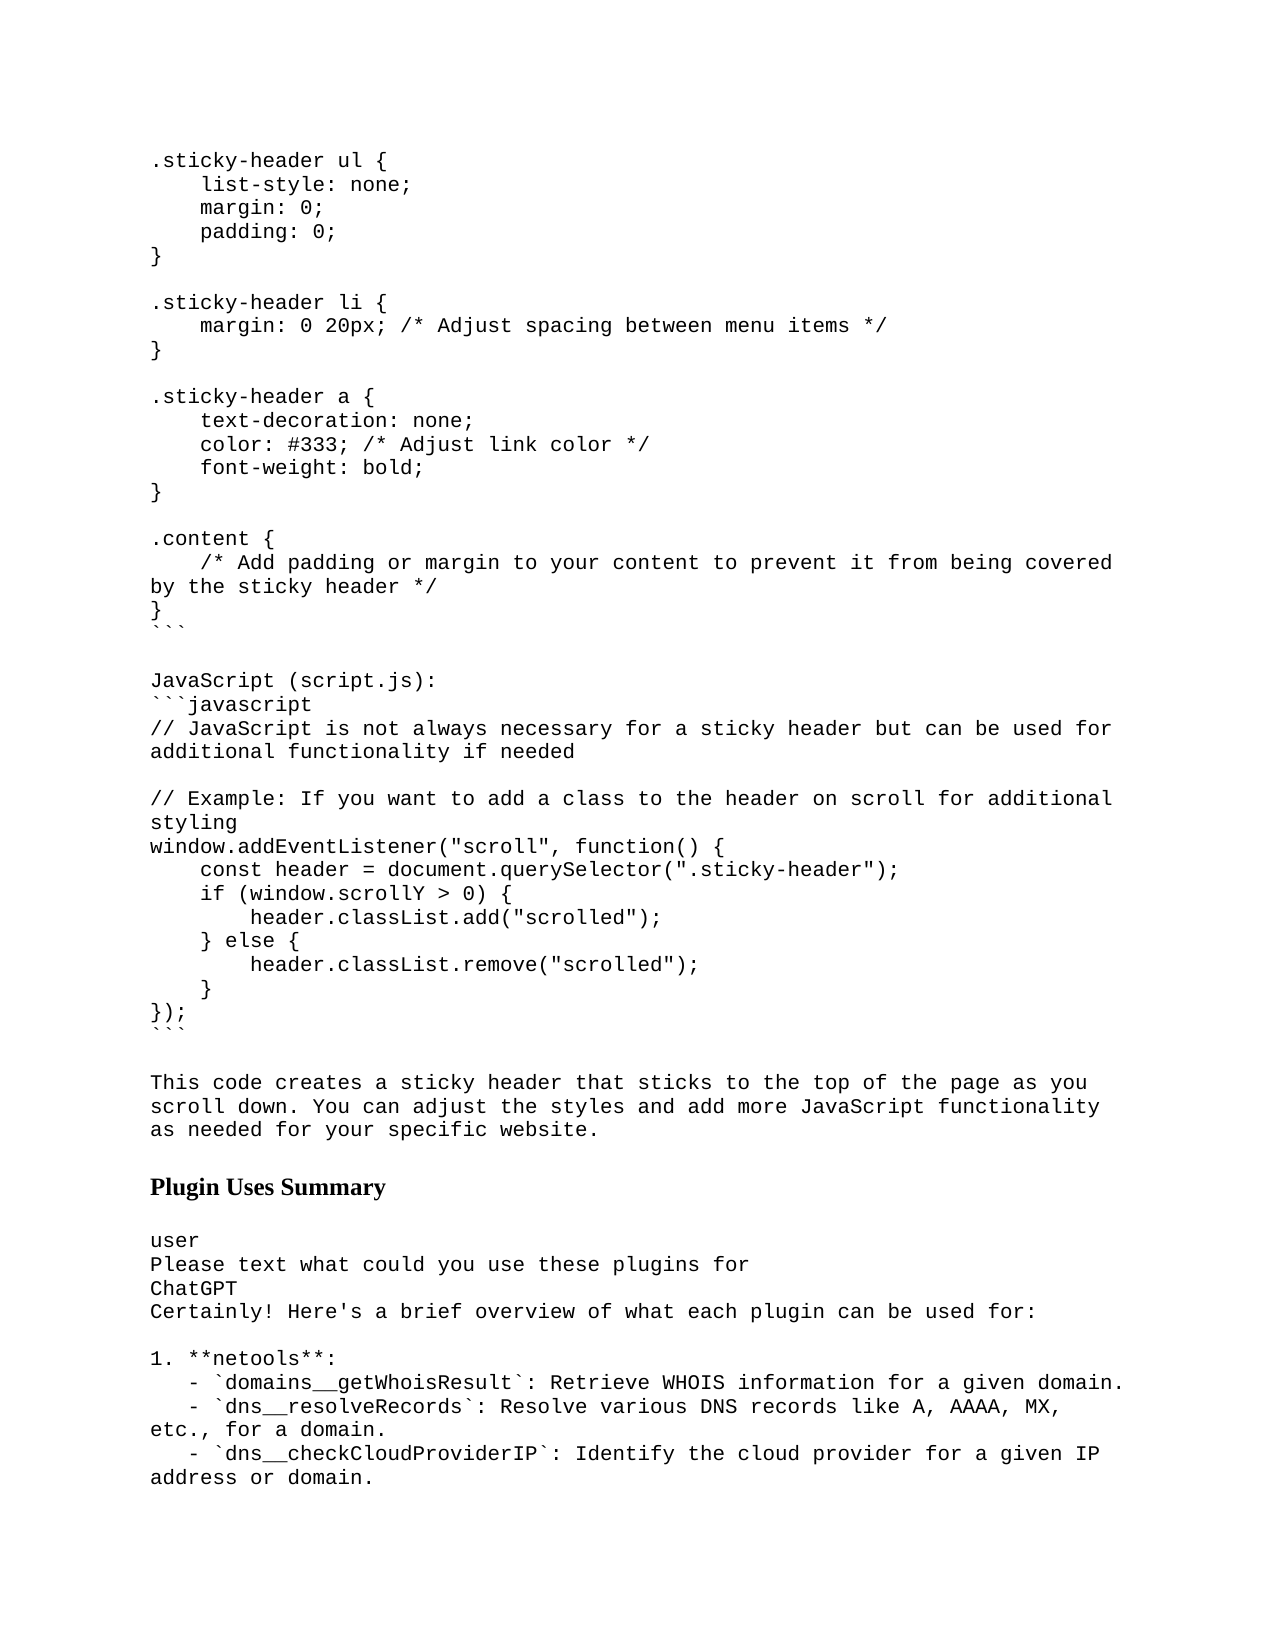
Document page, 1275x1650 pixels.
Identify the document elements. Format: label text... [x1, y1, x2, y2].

text ``` [150, 1025, 1125, 1048]
text header.classList.add("scrolled"); [150, 907, 1125, 930]
text } [150, 978, 1125, 1001]
text margin: 0 20px; /* Adjust spacing between menu items */ [150, 316, 1125, 339]
text Please text what could you use these plugins for [150, 1254, 1125, 1277]
text /* Add padding or margin to your content to prevent it from being covered by the sticky header */ [150, 552, 1125, 599]
text Plugin Uses Summary [150, 1172, 1125, 1201]
text This code creates a sticky header that sticks to the top of the page as you scroll down. You can adjust the styles and add more JavaScript functionality as needed for your specific website. [150, 1072, 1125, 1143]
text margin: 0; [150, 197, 1125, 221]
text .sticky-header a { [150, 386, 1125, 410]
text - `dns__checkCloudProviderIP`: Identify the cloud provider for a given IP address or domain. [150, 1443, 1125, 1490]
text } [150, 244, 1125, 268]
text Certainly! Here's a brief overview of what each plugin can be used for: [150, 1301, 1125, 1325]
text .sticky-header li { [150, 292, 1125, 316]
text text-decoration: none; [150, 410, 1125, 434]
text } [150, 339, 1125, 363]
text ```javascript [150, 694, 1125, 717]
text font-weight: bold; [150, 457, 1125, 481]
text window.addEventListener("scroll", function() { [150, 836, 1125, 859]
text // JavaScript is not always necessary for a sticky header but can be used for additional functionality if needed [150, 717, 1125, 765]
text }); [150, 1001, 1125, 1025]
text - `domains__getWhoisResult`: Retrieve WHOIS information for a given domain. [150, 1372, 1125, 1396]
text .content { [150, 528, 1125, 552]
text header.classList.remove("scrolled"); [150, 954, 1125, 978]
text .sticky-header ul { [150, 150, 1125, 174]
text padding: 0; [150, 221, 1125, 244]
text } [150, 599, 1125, 623]
text if (window.scrollY > 0) { [150, 883, 1125, 907]
text list-style: none; [150, 174, 1125, 197]
text ``` [150, 623, 1125, 647]
text // Example: If you want to add a class to the header on scroll for additional styling [150, 788, 1125, 836]
text ChatGPT [150, 1277, 1125, 1301]
text 1. **netools**: [150, 1348, 1125, 1372]
text } [150, 481, 1125, 505]
text } else { [150, 930, 1125, 954]
text user [150, 1230, 1125, 1254]
text JavaScript (script.js): [150, 670, 1125, 694]
text - `dns__resolveRecords`: Resolve various DNS records like A, AAAA, MX, etc., for a domain. [150, 1396, 1125, 1443]
text color: #333; /* Adjust link color */ [150, 434, 1125, 457]
text const header = document.querySelector(".sticky-header"); [150, 859, 1125, 883]
